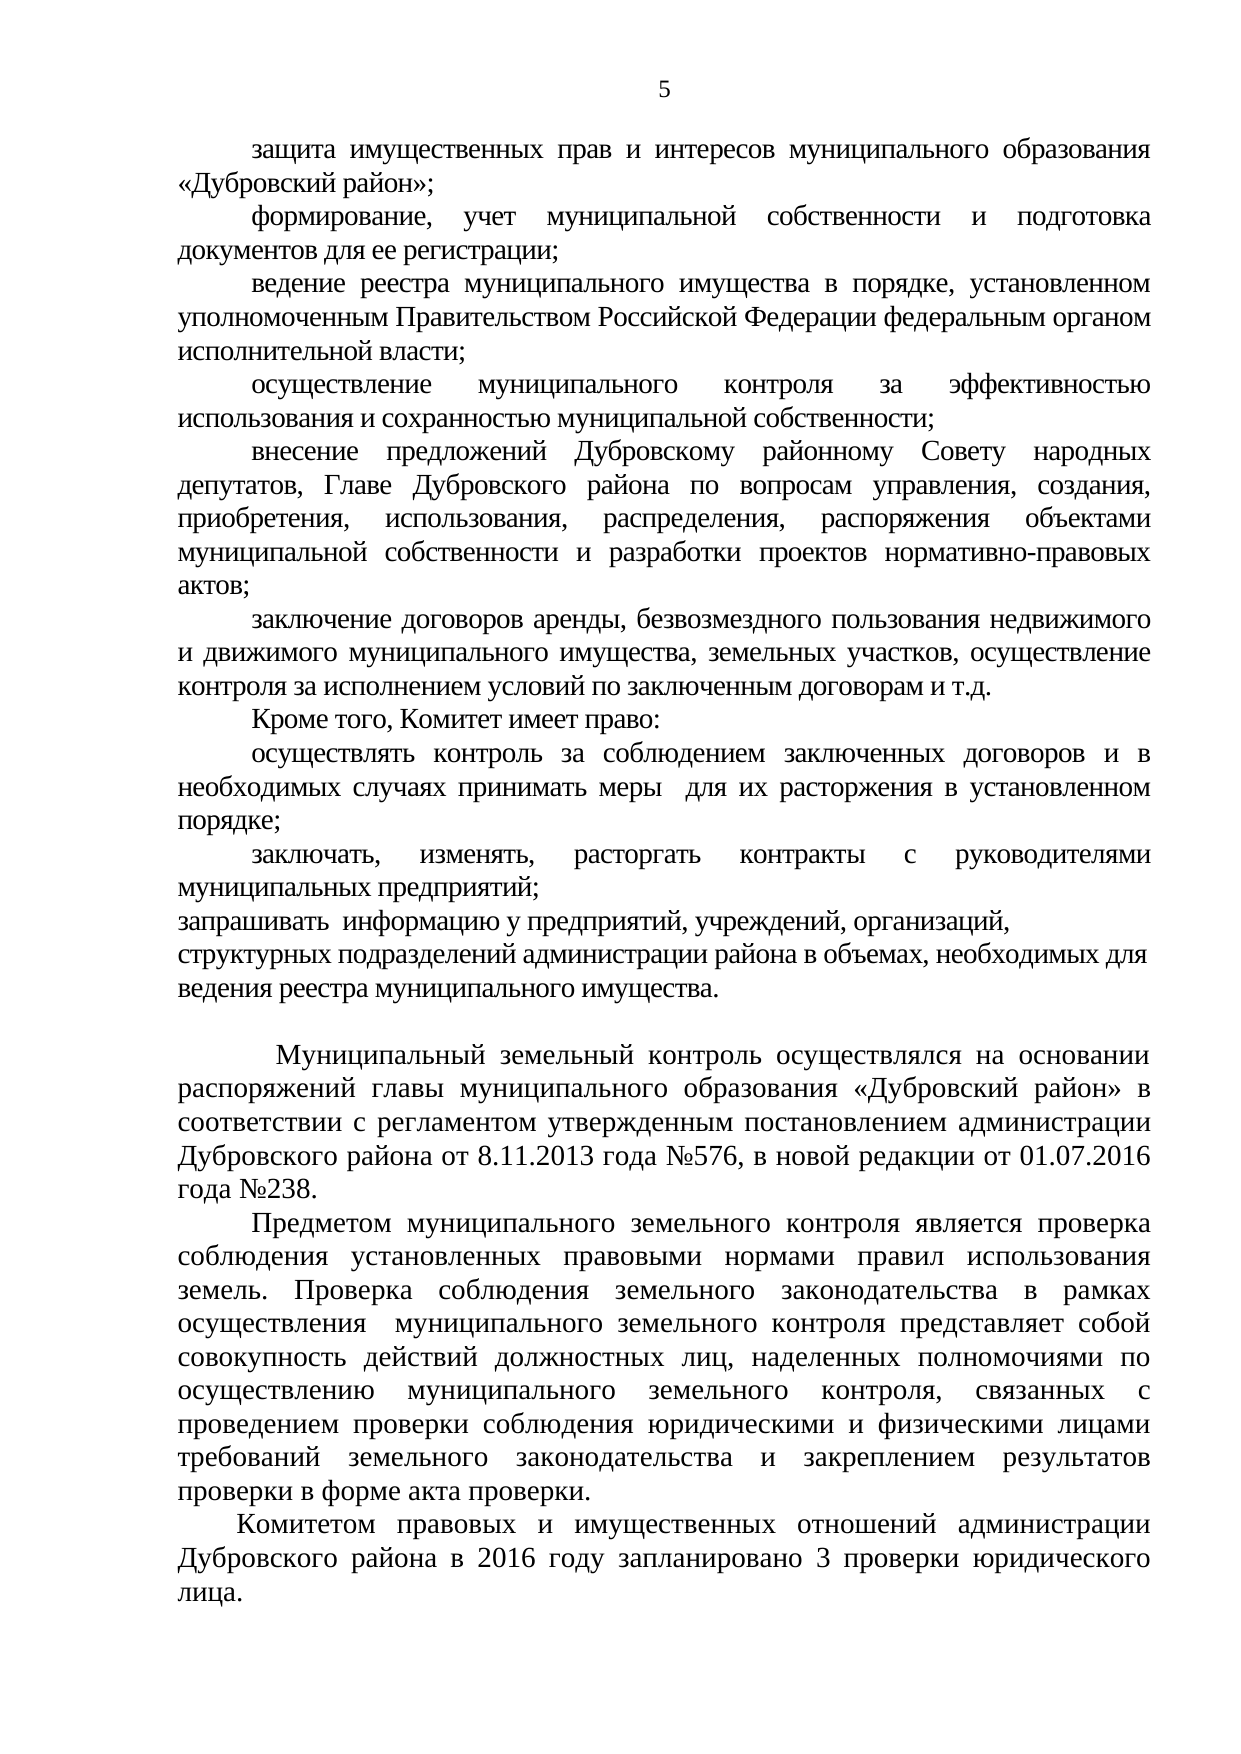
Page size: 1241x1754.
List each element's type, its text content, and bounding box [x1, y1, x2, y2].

text Муниципальный земельный контроль осуществлялся на основании распоряжений главы муниципального образования «Дубровский район» в соответствии с регламентом утвержденным постановлением администрации Дубровского района от 8.11.2013 года №576, в новой редакции от 01.07.2016 года №238. [177, 1037, 1152, 1205]
text осуществление муниципального контроля за эффективностью использования и сохранностью муниципальной собственности; [177, 366, 1152, 433]
text формирование, учет муниципальной собственности и подготовка документов для ее регистрации; [177, 198, 1152, 266]
text Кроме того, Комитет имеет право: [177, 702, 1152, 735]
text запрашивать информацию у предприятий, учреждений, организаций, структурных подразделений администрации района в объемах, необходимых для ведения реестра муниципального имущества. [177, 903, 1152, 1003]
text ведение реестра муниципального имущества в порядке, установленном уполномоченным Правительством Российской Федерации федеральным органом исполнительной власти; [177, 266, 1152, 366]
text заключение договоров аренды, безвозмездного пользования недвижимого и движимого муниципального имущества, земельных участков, осуществление контроля за исполнением условий по заключенным договорам и т.д. [177, 601, 1152, 702]
text Комитетом правовых и имущественных отношений администрации Дубровского района в 2016 году запланировано 3 проверки юридического лица. [177, 1507, 1152, 1607]
text Предметом муниципального земельного контроля является проверка соблюдения установленных правовыми нормами правил использования земель. Проверка соблюдения земельного законодательства в рамках осуществления муниципального земельного контроля представляет собой совокупность действий должностных лиц, наделенных полномочиями по осуществлению муниципального земельного контроля, связанных с проведением проверки соблюдения юридическими и физическими лицами требований земельного законодательства и закреплением результатов проверки в форме акта проверки. [177, 1205, 1152, 1507]
text осуществлять контроль за соблюдением заключенных договоров и в необходимых случаях принимать меры для их расторжения в установленном порядке; [177, 735, 1152, 836]
text внесение предложений Дубровскому районному Совету народных депутатов, Главе Дубровского района по вопросам управления, создания, приобретения, использования, распределения, распоряжения объектами муниципальной собственности и разработки проектов нормативно-правовых актов; [177, 433, 1152, 601]
text защита имущественных прав и интересов муниципального образования «Дубровский район»; [177, 131, 1152, 198]
text заключать, изменять, расторгать контракты с руководителями муниципальных предприятий; [177, 836, 1152, 903]
